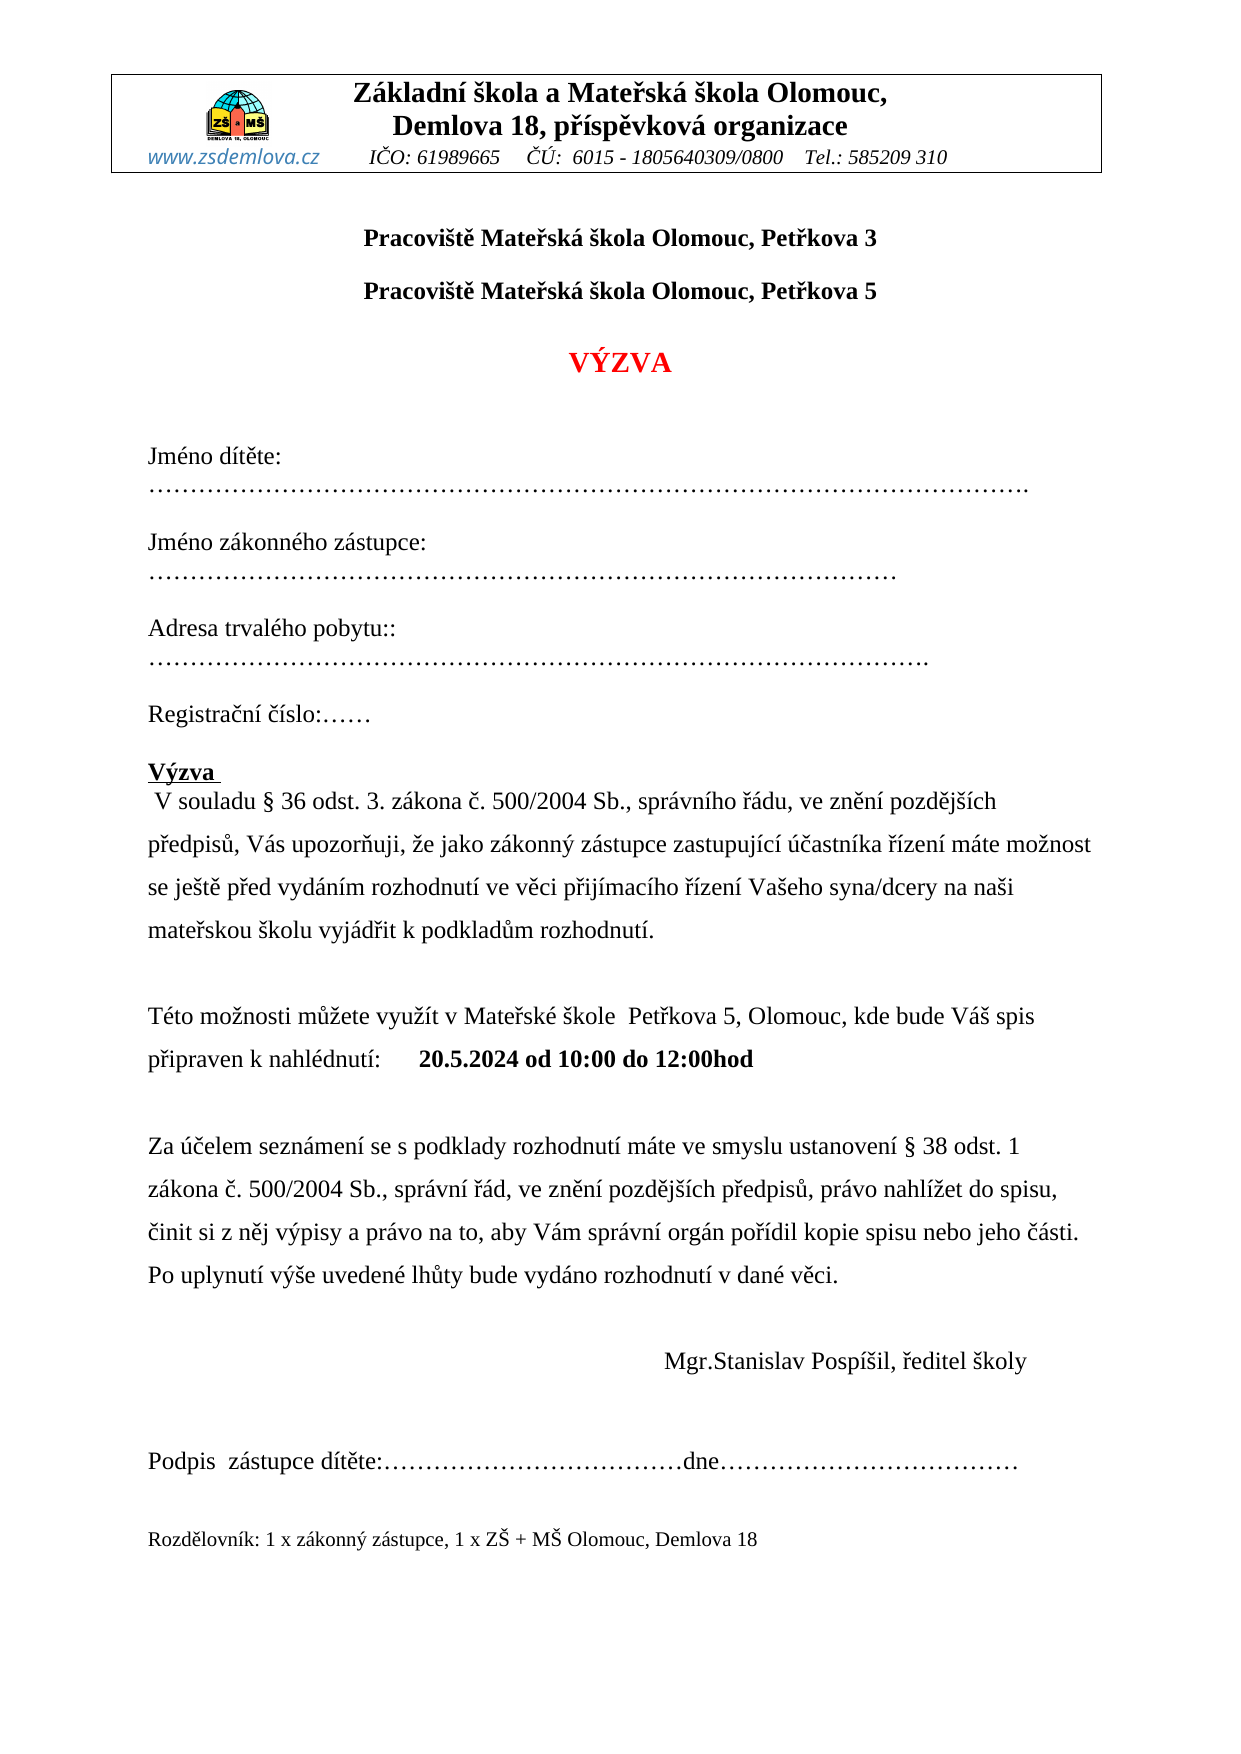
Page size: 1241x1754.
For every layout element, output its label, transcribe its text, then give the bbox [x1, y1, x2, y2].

text Mgr.Stanislav Pospíšil, ředitel školy [590, 1346, 1093, 1375]
text VÝZVA [148, 345, 1093, 378]
text Výzva [148, 757, 1093, 786]
title Pracoviště Mateřská škola Olomouc, Petřkova 3 [148, 223, 1093, 251]
title Pracoviště Mateřská škola Olomouc, Petřkova 5 [148, 276, 1093, 305]
text Jméno dítěte:……………………………………………………………………………………………. [148, 441, 1093, 498]
text Registrační číslo:…… [148, 699, 1093, 728]
text Adresa trvalého pobytu::…………………………………………………………………………………. [148, 613, 1093, 671]
text Rozdělovník: 1 x zákonný zástupce, 1 x ZŠ + MŠ Olomouc, Demlova 18 [148, 1527, 1093, 1551]
picture [205, 81, 273, 147]
text V souladu § 36 odst. 3. zákona č. 500/2004 Sb., správního řádu, ve znění pozdějších předpisů, Vás upozorňuji, že jako zákonný zástupce zastupující účastníka řízení máte možnost se ještě před vydáním rozhodnutí ve věci přijímacího řízení Vašeho syna/dcery na naši mateřskou školu vyjádřit k podkladům rozhodnutí. [148, 786, 1093, 944]
text Podpis zástupce dítěte:………………………………dne……………………………… [148, 1446, 1093, 1475]
text Této možnosti můžete využít v Mateřské škole Petřkova 5, Olomouc, kde bude Váš spis připraven k nahlédnutí: 20.5.2024 od 10:00 do 12:00hod [148, 1001, 1093, 1073]
text Za účelem seznámení se s podklady rozhodnutí máte ve smyslu ustanovení § 38 odst. 1 zákona č. 500/2004 Sb., správní řád, ve znění pozdějších předpisů, právo nahlížet do spisu, činit si z něj výpisy a právo na to, aby Vám správní orgán pořídil kopie spisu nebo jeho části. Po uplynutí výše uvedené lhůty bude vydáno rozhodnutí v dané věci. [148, 1131, 1093, 1289]
text Jméno zákonného zástupce:……………………………………………………………………………… [148, 527, 1093, 584]
